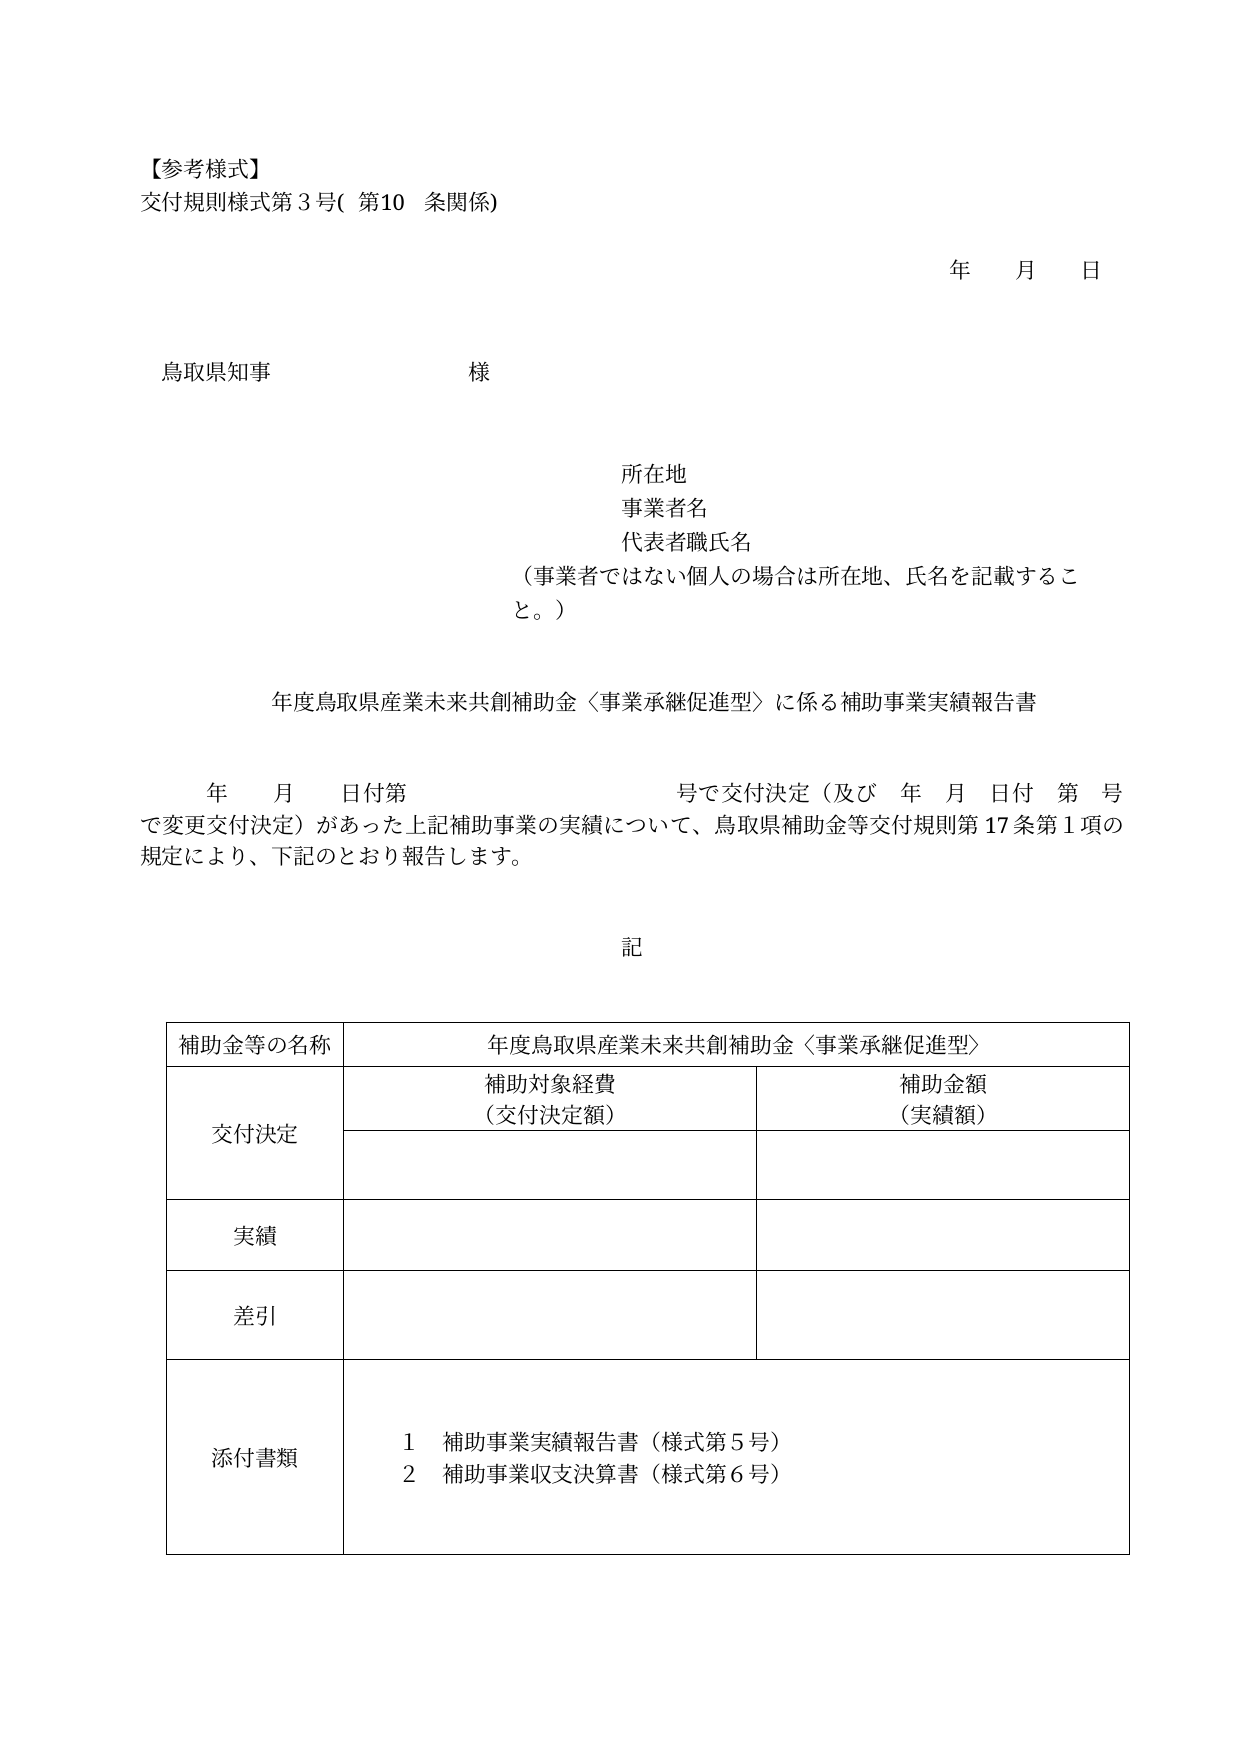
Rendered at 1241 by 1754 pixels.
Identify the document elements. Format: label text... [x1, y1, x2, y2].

text 所在地 [620, 456, 1124, 490]
text 年 月 日付第 号で交付決定（及び 年 月 日付 第 号で変更交付決定）があった上記補助事業の実績について、鳥取県補助金等交付規則第17条第１項の規定により、下記のとおり報告します。 [140, 777, 1124, 871]
text （事業者ではない個人の場合は所在地、氏名を記載すること。） [494, 558, 1124, 626]
text 年 月 日 [140, 252, 1102, 286]
table_cell 交付決定 [167, 1067, 343, 1198]
text 鳥取県知事 様 [140, 354, 1124, 388]
table_header 補助金等の名称 [167, 1023, 343, 1066]
table_cell [344, 1271, 756, 1359]
table_cell 補助金額 （実績額） [757, 1067, 1129, 1130]
table_cell 添付書類 [167, 1360, 343, 1554]
table_header 年度鳥取県産業未来共創補助金〈事業承継促進型〉 [344, 1023, 1129, 1066]
table_cell [757, 1271, 1129, 1359]
table_cell [344, 1131, 756, 1198]
subtitle 交付規則様式第３号(第10条関係) [140, 184, 1124, 218]
table_cell [757, 1200, 1129, 1269]
text 記 [140, 931, 1124, 962]
table_cell １ 補助事業実績報告書（様式第５号） ２ 補助事業収支決算書（様式第６号） [344, 1360, 1129, 1554]
text 【参考様式】 [140, 151, 1124, 184]
table_cell [344, 1200, 756, 1269]
text 代表者職氏名 [620, 524, 1124, 558]
table_cell [757, 1131, 1129, 1198]
text 年度鳥取県産業未来共創補助金〈事業承継促進型〉に係る補助事業実績報告書 [140, 686, 1124, 717]
table_cell 補助対象経費 （交付決定額） [344, 1067, 756, 1130]
text 事業者名 [620, 490, 1124, 524]
table_cell 差引 [167, 1271, 343, 1359]
table_cell 実績 [167, 1200, 343, 1269]
